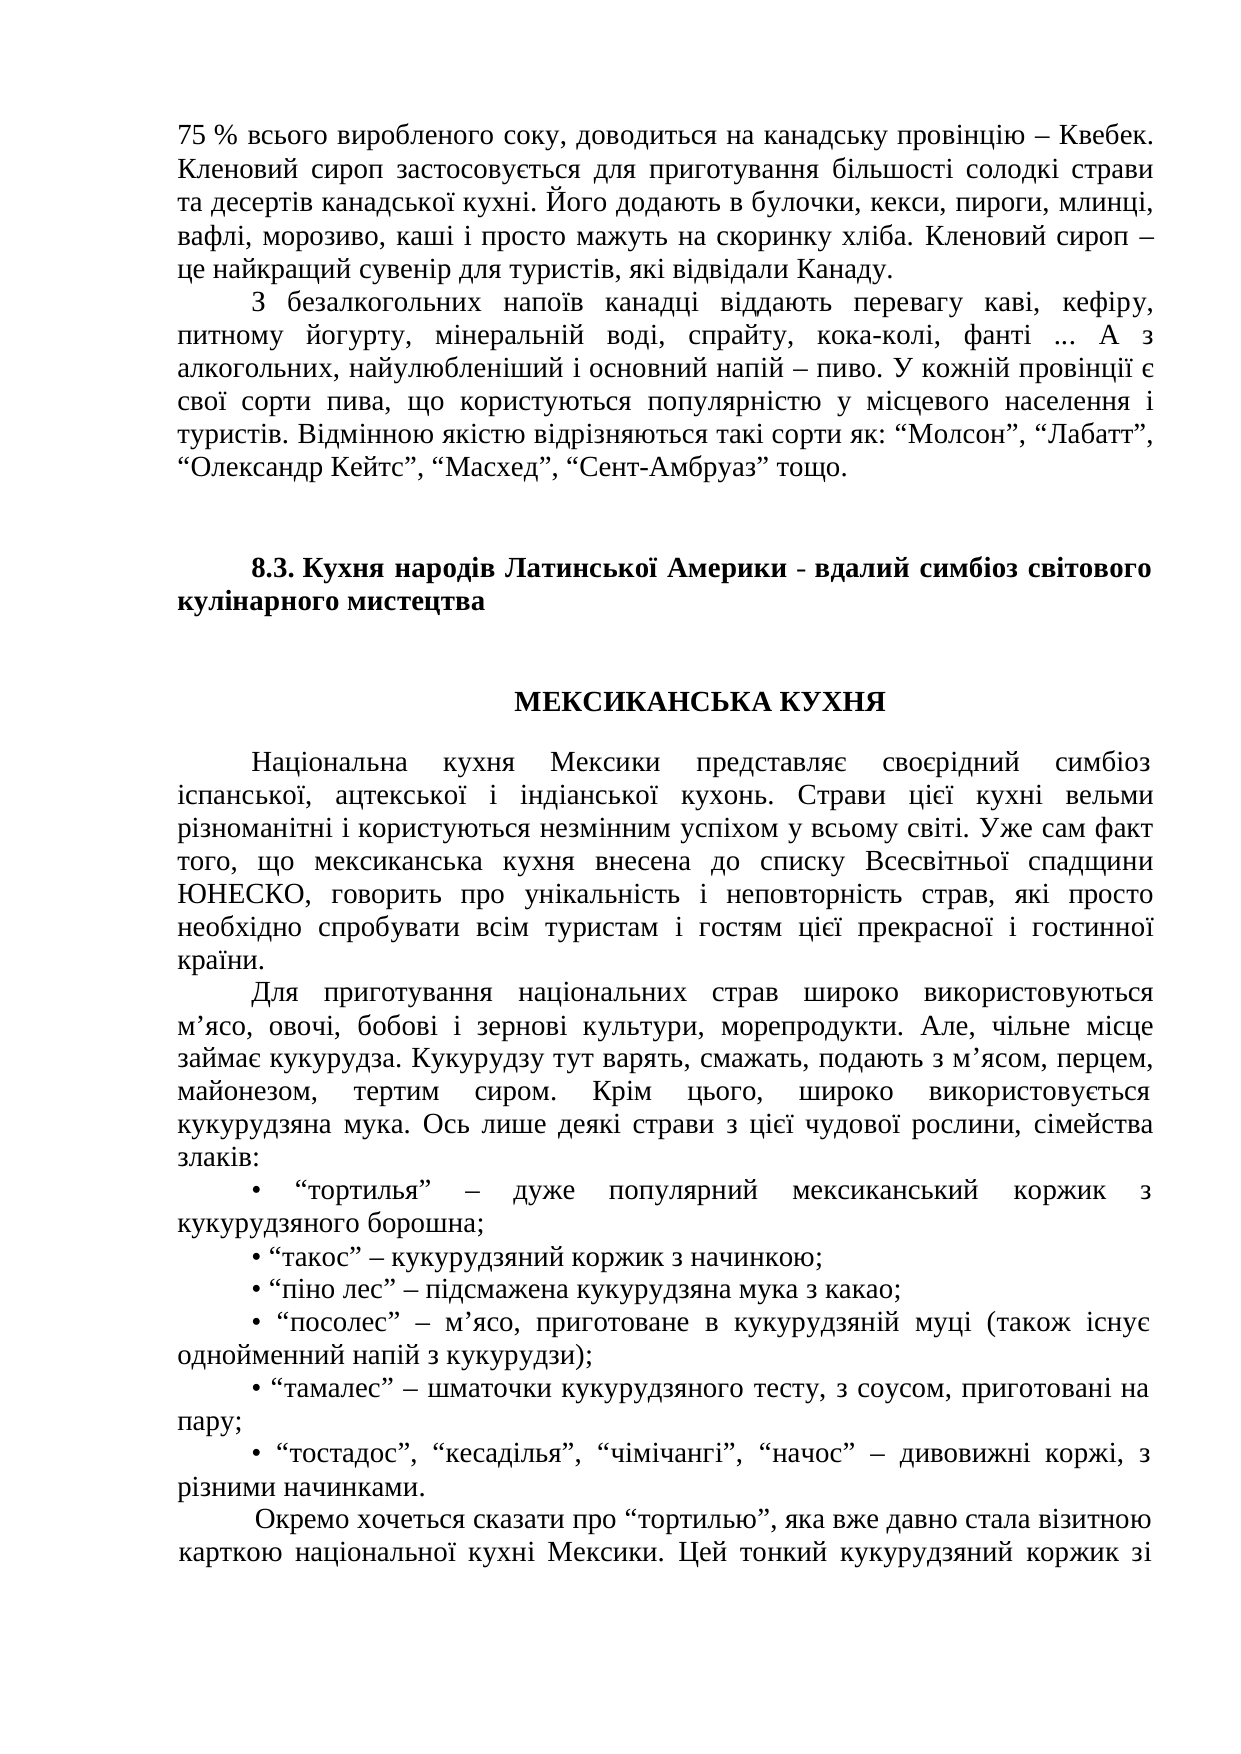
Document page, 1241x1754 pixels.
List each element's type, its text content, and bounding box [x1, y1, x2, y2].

text Для приготування національних страв широко використовуються м’ясо, овочі, бобові і зернові культури, морепродукти. Але, чільне місце займає кукурудза. Кукурудзу тут варять, смажать, подають з м’ясом, перцем, майонезом, тертим сиром. Крім цього, широко використовується кукурудзяна мука. Ось лише деякі страви з цієї чудової рослини, сімейства злаків: [177, 976, 1154, 1173]
text • “піно лес” – підсмажена кукурудзяна мука з какао; [251, 1272, 1154, 1305]
text • “тамалес” – шматочки кукурудзяного тесту, з соусом, приготовані на пару; [177, 1371, 1158, 1436]
text Національна кухня Мексики представляє своєрідний симбіоз іспанської, ацтекської і індіанської кухонь. Страви цієї кухні вельми різноманітні і користуються незмінним успіхом у всьому світі. Уже сам факт того, що мексиканська кухня внесена до списку Всесвітньої спадщини ЮНЕСКО, говорить про унікальність і неповторність страв, які просто необхідно спробувати всім туристам і гостям цієї прекрасної і гостинної країни. [177, 745, 1153, 976]
text • “тортилья” – дуже популярний мексиканський коржик з кукурудзяного борошна; [177, 1173, 1159, 1239]
text • “посолес” – м’ясо, приготоване в кукурудзяній муці (також існує однойменний напій з кукурудзи); [177, 1305, 1159, 1371]
text 8.3. Кухня народів Латинської Америки – вдалий симбіоз світового кулінарного мистецтва [177, 550, 1159, 617]
text Окремо хочеться сказати про “тортилью”, яка вже давно стала візитною карткою національної кухні Мексики. Цей тонкий кукурудзяний коржик зі [169, 1502, 1151, 1568]
text • “такос” – кукурудзяний коржик з начинкою; [251, 1239, 1154, 1272]
text З безалкогольних напоїв канадці віддають перевагу каві, кефіру, питному йогурту, мінеральній воді, спрайту, кока-колі, фанті ... А з алкогольних, найулюбленіший і основний напій – пиво. У кожній провінції є свої сорти пива, що користуються популярністю у місцевого населення і туристів. Відмінною якістю відрізняються такі сорти як: “Молсон”, “Лабатт”, “Олександр Кейтс”, “Масхед”, “Сент-Амбруаз” тощо. [177, 285, 1154, 482]
text • “тостадос”, “кесаділья”, “чімічангі”, “начос” – дивовижні коржі, з різними начинками. [177, 1436, 1159, 1502]
text МЕКСИКАНСЬКА КУХНЯ [514, 684, 1154, 718]
text 75 % всього виробленого соку, доводиться на канадську провінцію – Квебек. Кленовий сироп застосовується для приготування більшості солодкі страви та десертів канадської кухні. Його додають в булочки, кекси, пироги, млинці, вафлі, морозиво, каші і просто мажуть на скоринку хліба. Кленовий сироп – це найкращий сувенір для туристів, які відвідали Канаду. [177, 117, 1154, 285]
